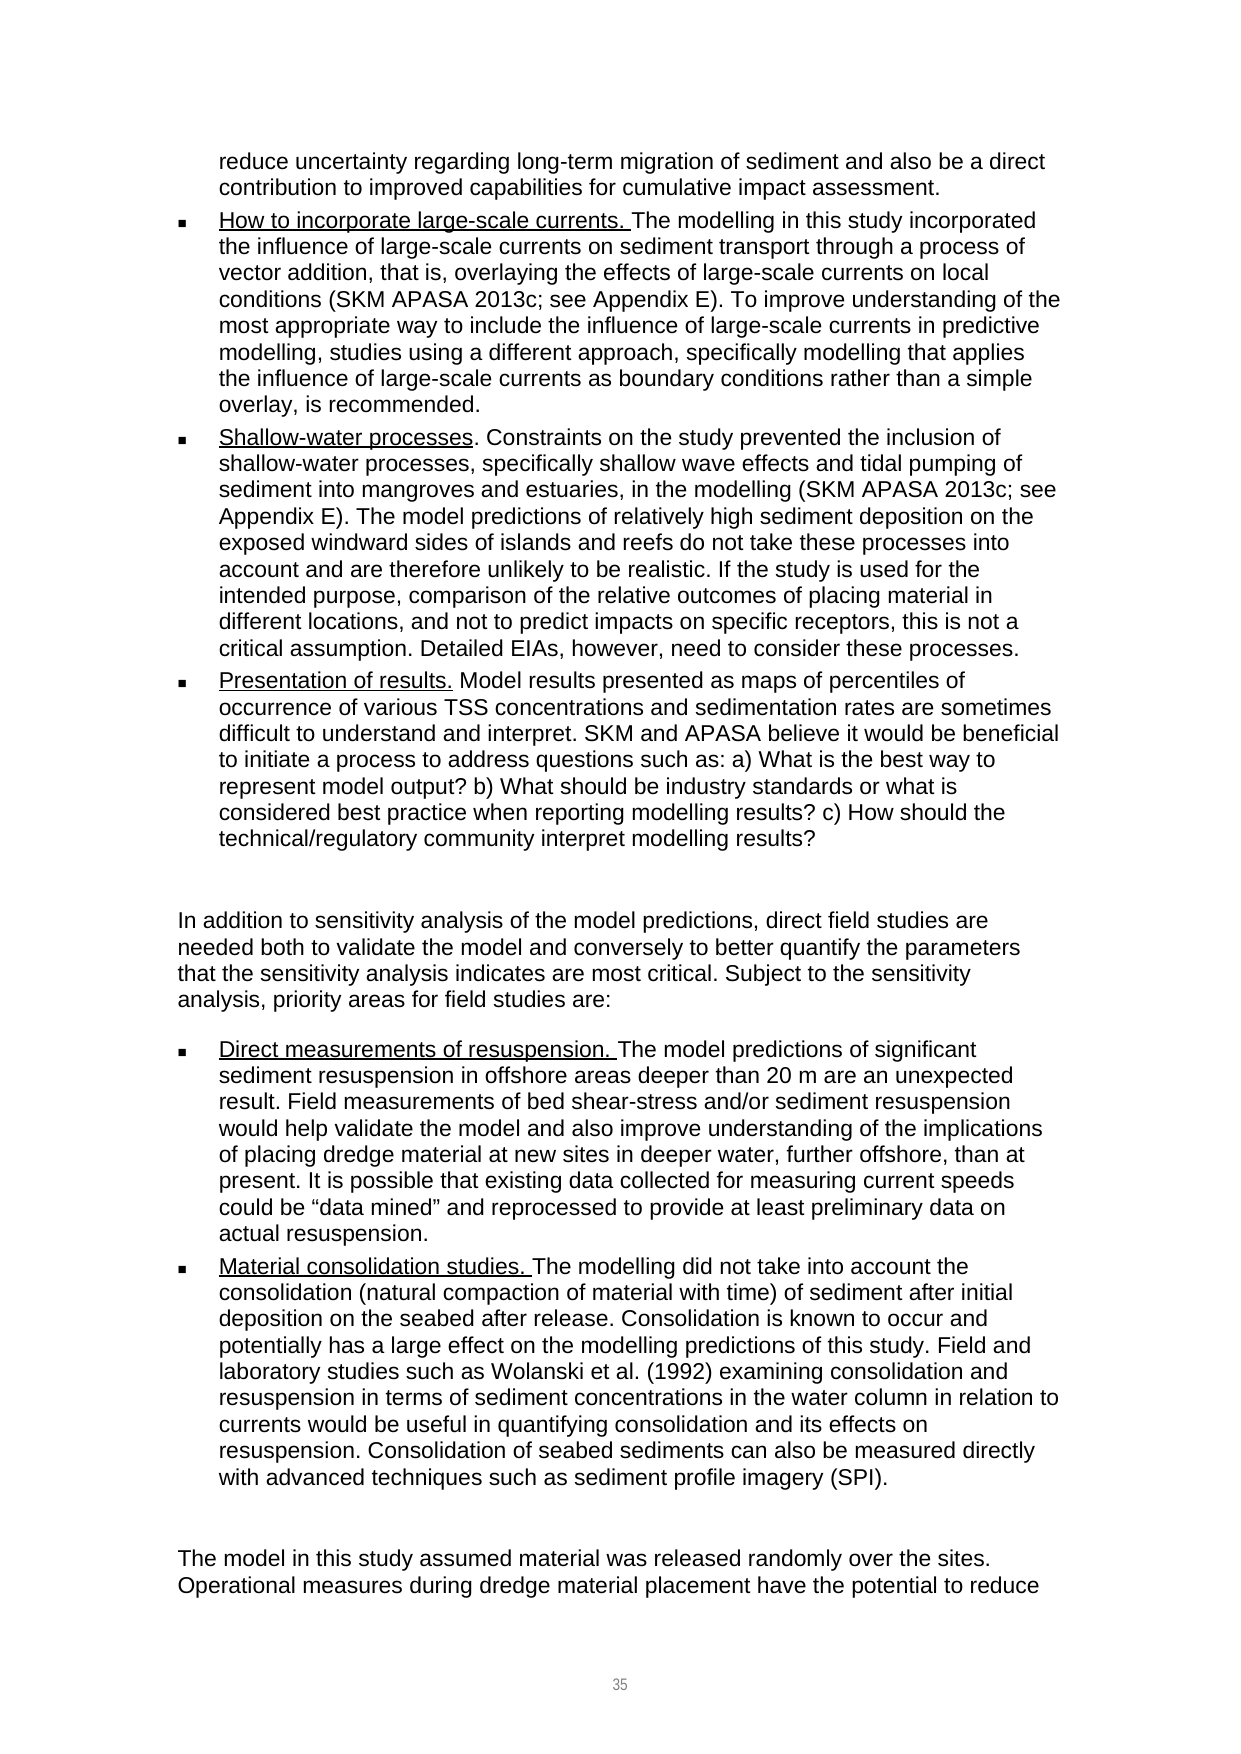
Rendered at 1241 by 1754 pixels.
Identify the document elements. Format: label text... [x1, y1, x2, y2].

text How to incorporate large-scale currents. The modelling in this study incorporated the influence of large-scale currents on sediment transport through a process of vector addition, that is, overlaying the effects of large-scale currents on local conditions (SKM APASA 2013c; see Appendix E). To improve understanding of the most appropriate way to include the influence of large-scale currents in predictive modelling, studies using a different approach, specifically modelling that applies the influence of large-scale currents as boundary conditions rather than a simple overlay, is recommended. [177, 207, 1063, 417]
text In addition to sensitivity analysis of the model predictions, direct field studies are needed both to validate the model and conversely to better quantify the parameters that the sensitivity analysis indicates are most critical. Subject to the sensitivity analysis, priority areas for field studies are: [177, 907, 1063, 1013]
text Material consolidation studies. The modelling did not take into account the consolidation (natural compaction of material with time) of sediment after initial deposition on the seabed after release. Consolidation is known to occur and potentially has a large effect on the modelling predictions of this study. Field and laboratory studies such as Wolanski et al. (1992) examining consolidation and resuspension in terms of sediment concentrations in the water column in relation to currents would be useful in quantifying consolidation and its effects on resuspension. Consolidation of seabed sediments can also be measured directly with advanced techniques such as sediment profile imagery (SPI). [177, 1253, 1063, 1490]
text Direct measurements of resuspension. The model predictions of significant sediment resuspension in offshore areas deeper than 20 m are an unexpected result. Field measurements of bed shear-stress and/or sediment resuspension would help validate the model and also improve understanding of the implications of placing dredge material at new sites in deeper water, further offshore, than at present. It is possible that existing data collected for measuring current speeds could be “data mined” and reprocessed to provide at least preliminary data on actual resuspension. [177, 1036, 1063, 1246]
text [177, 148, 1063, 200]
text Shallow-water processes. Constraints on the study prevented the inclusion of shallow-water processes, specifically shallow wave effects and tidal pumping of sediment into mangroves and estuaries, in the modelling (SKM APASA 2013c; see Appendix E). The model predictions of relatively high sediment deposition on the exposed windward sides of islands and reefs do not take these processes into account and are therefore unlikely to be realistic. If the study is used for the intended purpose, comparison of the relative outcomes of placing material in different locations, and not to predict impacts on specific receptors, this is not a critical assumption. Detailed EIAs, however, need to consider these processes. [177, 424, 1063, 661]
text Presentation of results. Model results presented as maps of percentiles of occurrence of various TSS concentrations and sedimentation rates are sometimes difficult to understand and interpret. SKM and APASA believe it would be beneficial to initiate a process to address questions such as: a) What is the best way to represent model output? b) What should be industry standards or what is considered best practice when reporting modelling results? c) How should the technical/regulatory community interpret modelling results? [177, 667, 1063, 852]
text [177, 1545, 1063, 1598]
